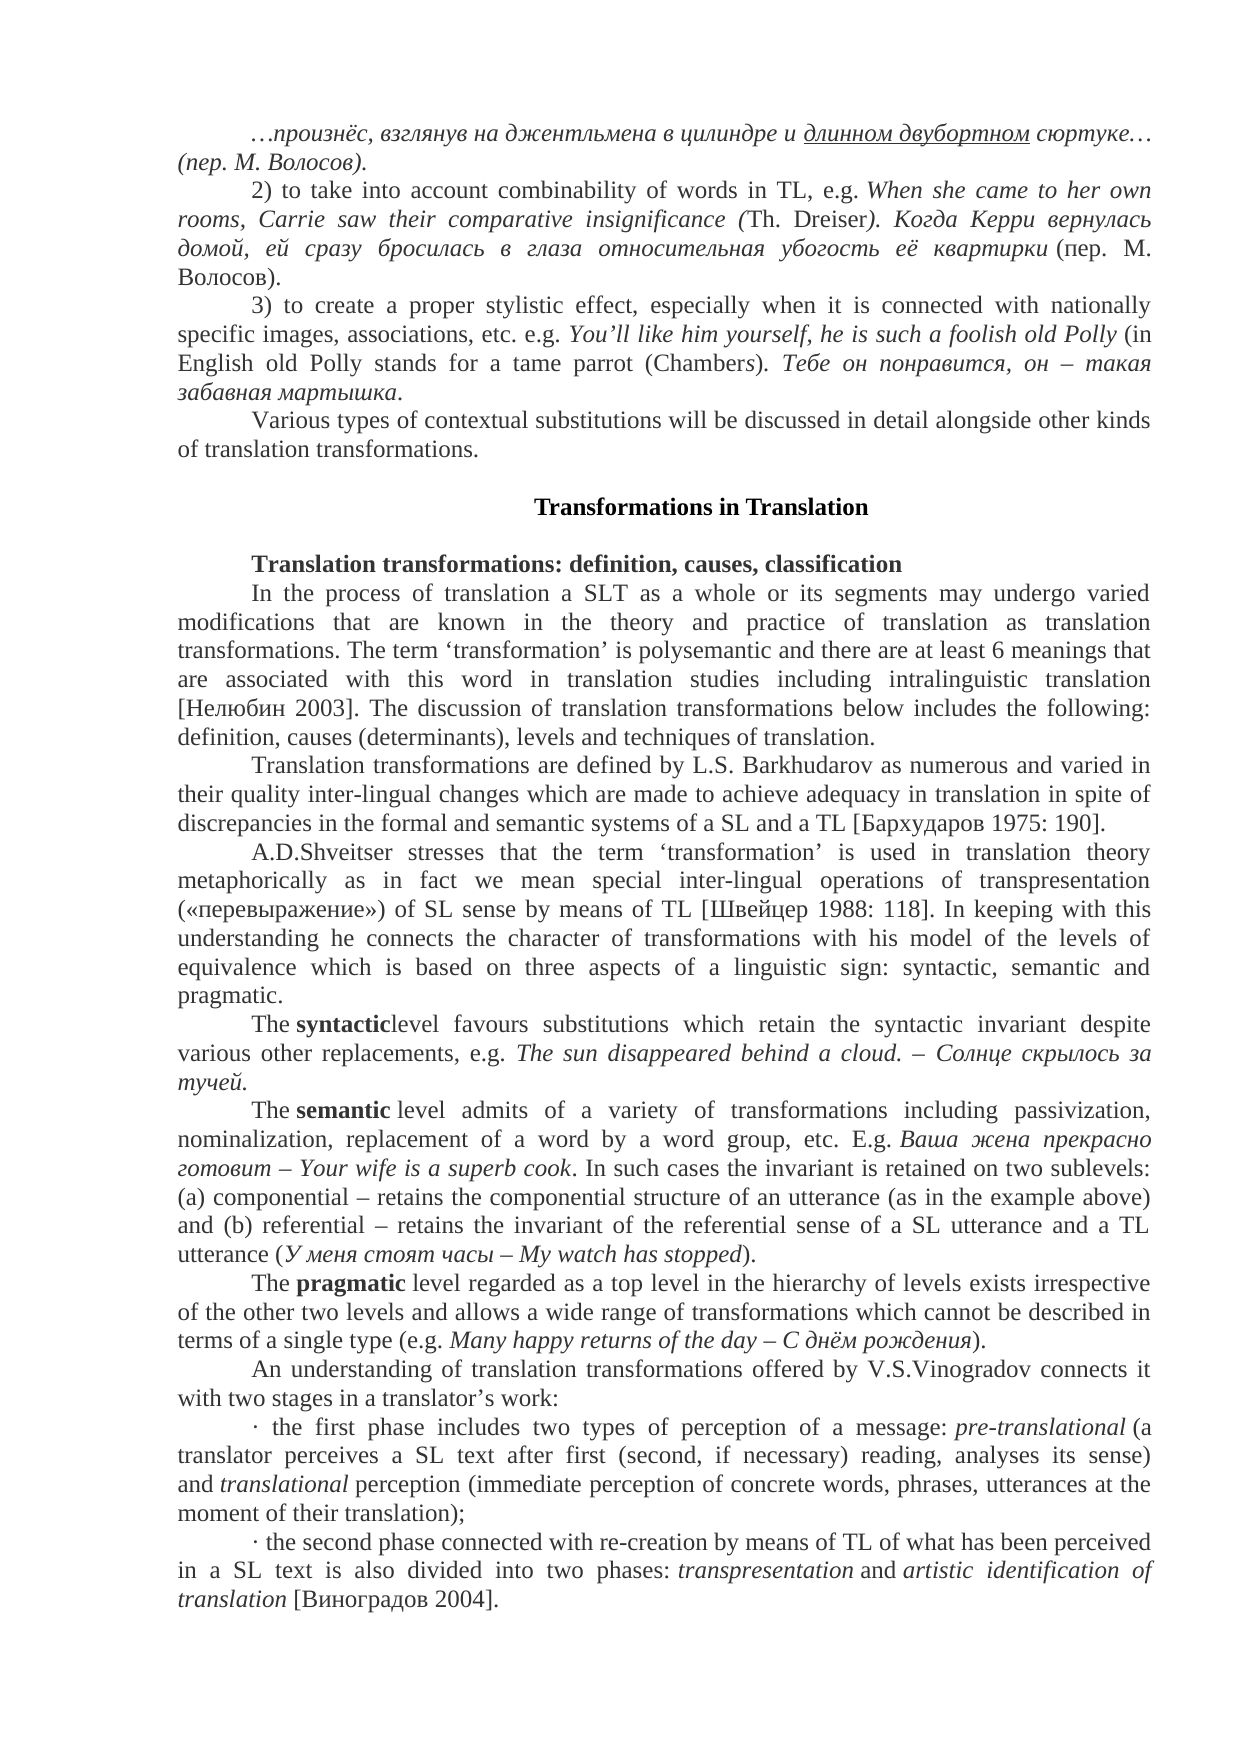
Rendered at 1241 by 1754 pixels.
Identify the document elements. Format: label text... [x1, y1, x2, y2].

text The semantic level admits of a variety of transformations including passivization, nominalization, replacement of a word by a word group, etc. E.g. Ваша жена прекрасно готовит – Your wife is a superb cook. In such cases the invariant is retained on two sublevels: (a) componential – retains the componential structure of an utterance (as in the example above) and (b) referential – retains the invariant of the referential sense of a SL utterance and a TL utterance (У меня стоят часы – My watch has stopped). [177, 1096, 1152, 1268]
text Translation transformations are defined by L.S. Barkhudarov as numerous and varied in their quality inter-lingual changes which are made to achieve adequacy in translation in spite of discrepancies in the formal and semantic systems of a SL and a TL [Бархударов 1975: 190]. [177, 751, 1152, 837]
text 3) to create a proper stylistic effect, especially when it is connected with nationally specific images, associations, etc. e.g. You’ll like him yourself, he is such a foolish old Polly (in English old Polly stands for a tame parrot (Chambers). Тебе он понравится, он – такая забавная мартышка. [177, 291, 1152, 406]
text The pragmatic level regarded as a top level in the hierarchy of levels exists irrespective of the other two levels and allows a wide range of transformations which cannot be described in terms of a single type (e.g. Many happy returns of the day – С днём рождения). [177, 1268, 1152, 1354]
text 2) to take into account combinability of words in TL, e.g. When she came to her own rooms, Carrie saw their comparative insignificance (Th. Dreiser). Когда Керри вернулась домой, ей сразу бросилась в глаза относительная убогость её квартирки (пер. М. Волосов). [177, 176, 1152, 291]
text An understanding of translation transformations offered by V.S.Vinogradov connects it with two stages in a translator’s work: [177, 1354, 1152, 1412]
text · the second phase connected with re-creation by means of TL of what has been perceived in a SL text is also divided into two phases: transpresentation and artistic identification of translation [Виноградов 2004]. [177, 1527, 1152, 1613]
text The syntacticlevel favours substitutions which retain the syntactic invariant despite various other replacements, e.g. The sun disappeared behind a cloud. – Солнце скрылось за тучей. [177, 1009, 1152, 1096]
text A.D.Shveitser stresses that the term ‘transformation’ is used in translation theory metaphorically as in fact we mean special inter-lingual operations of transpresentation («перевыражение») of SL sense by means of TL [Швейцер 1988: 118]. In keeping with this understanding he connects the character of transformations with his model of the levels of equivalence which is based on three aspects of a linguistic sign: syntactic, semantic and pragmatic. [177, 837, 1152, 1009]
text · the first phase includes two types of perception of a message: pre-translational (a translator perceives a SL text after first (second, if necessary) reading, analyses its sense) and translational perception (immediate perception of concrete words, phrases, utterances at the moment of their translation); [177, 1412, 1152, 1527]
text Translation transformations: definition, causes, classification [177, 549, 1152, 578]
text …произнёс, взглянув на джентльмена в цилиндре и длинном двубортном сюртуке… (пер. М. Волосов). [177, 118, 1152, 176]
text In the process of translation a SLT as a whole or its segments may undergo varied modifications that are known in the theory and practice of translation as translation transformations. The term ‘transformation’ is polysemantic and there are at least 6 meanings that are associated with this word in translation studies including intralinguistic translation [Нелюбин 2003]. The discussion of translation transformations below includes the following: definition, causes (determinants), levels and techniques of translation. [177, 578, 1152, 751]
subtitle Transformations in Translation [177, 492, 1152, 521]
text Various types of contextual substitutions will be discussed in detail alongside other kinds of translation transformations. [177, 406, 1152, 463]
